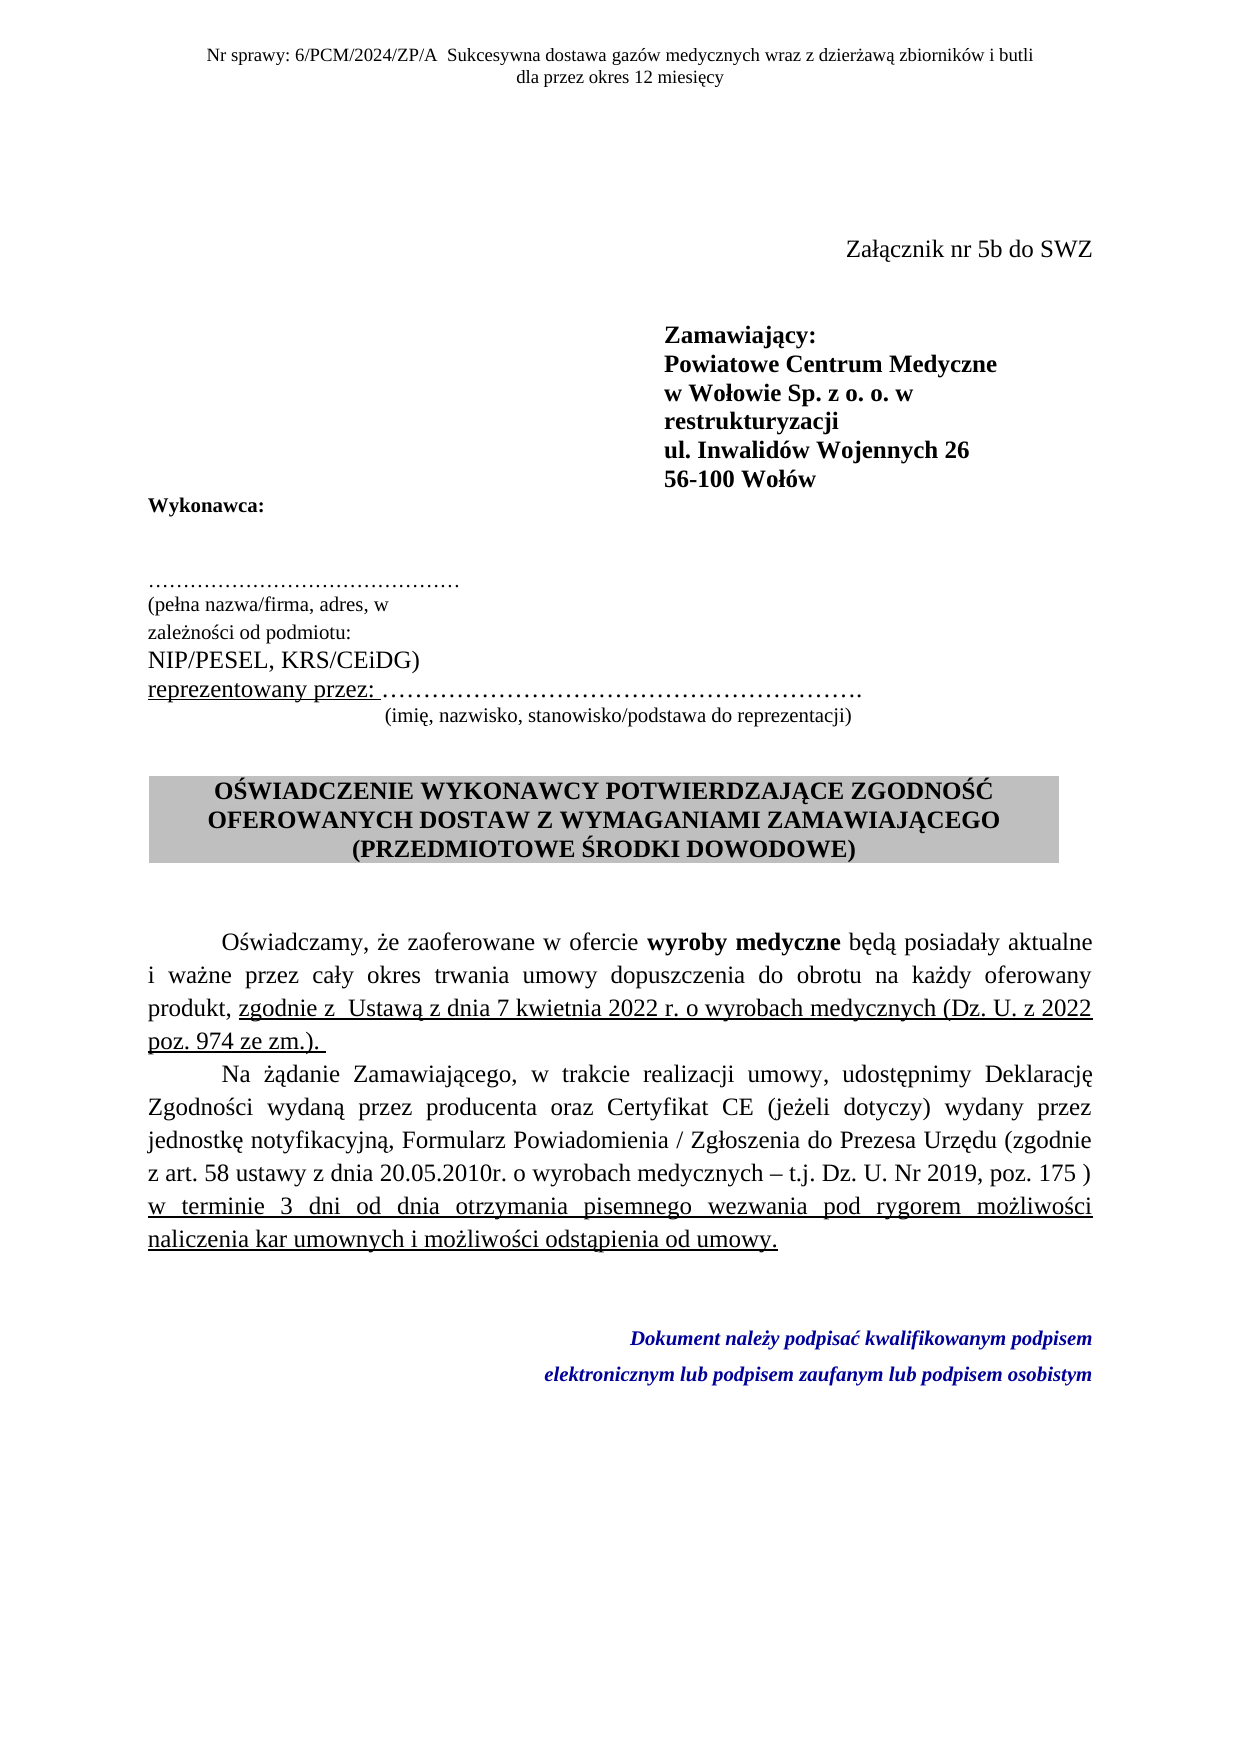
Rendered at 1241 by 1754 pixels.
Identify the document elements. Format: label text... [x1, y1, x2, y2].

text OŚWIADCZENIE WYKONAWCY POTWIERDZAJĄCE ZGODNOŚĆ OFEROWANYCH DOSTAW Z WYMAGANIAMI ZAMAWIAJĄCEGO (PRZEDMIOTOWE ŚRODKI DOWODOWE) [149, 776, 1059, 863]
text Załącznik nr 5b do SWZ [148, 234, 1093, 263]
text 56-100 Wołów [664, 464, 1093, 493]
text Zamawiający: [664, 320, 1093, 349]
list elektronicznym lub podpisem zaufanym lub podpisem osobistym [148, 1361, 1093, 1386]
text (imię, nazwisko, stanowisko/podstawa do reprezentacji) [295, 703, 1096, 727]
text Na żądanie Zamawiającego, w trakcie realizacji umowy, udostępnimy Deklarację Zgodności wydaną przez producenta oraz Certyfikat CE (jeżeli dotyczy) wydany przez jednostkę notyfikacyjną, Formularz Powiadomienia / Zgłoszenia do Prezesa Urzędu (zgodnie z art. 58 ustawy z dnia 20.05.2010r. o wyrobach medycznych – t.j. Dz. U. Nr 2019, poz. 175 ) w terminie 3 dni od dnia otrzymania pisemnego wezwania pod rygorem możliwości naliczenia kar umownych i możliwości odstąpienia od umowy. [148, 1218, 1093, 1253]
list Dokument należy podpisać kwalifikowanym podpisem [148, 1325, 1093, 1349]
text ……………………………………… [148, 568, 472, 592]
text Wykonawca: [148, 493, 1093, 517]
text Powiatowe Centrum Medyczne w Wołowie Sp. z o. o. w restrukturyzacji [664, 349, 1093, 435]
text (pełna nazwa/firma, adres, w zależności od podmiotu: NIP/PESEL, KRS/CEiDG) [148, 592, 472, 674]
text reprezentowany przez: …………………………………………………. [148, 674, 1093, 703]
text Oświadczamy, że zaoferowane w ofercie wyroby medyczne będą posiadały aktualne i ważne przez cały okres trwania umowy dopuszczenia do obrotu na każdy oferowany produkt, zgodnie z Ustawą z dnia 7 kwietnia 2022 r. o wyrobach medycznych (Dz. U. z 2022 poz. 974 ze zm.). [148, 927, 1093, 1055]
text Na żądanie Zamawiającego, w trakcie realizacji umowy, udostępnimy Deklarację Zgodności wydaną przez producenta oraz Certyfikat CE (jeżeli dotyczy) wydany przez jednostkę notyfikacyjną, Formularz Powiadomienia / Zgłoszenia do Prezesa Urzędu (zgodnie z art. 58 ustawy z dnia 20.05.2010r. o wyrobach medycznych – t.j. Dz. U. Nr 2019, poz. 175 ) w terminie 3 dni od dnia otrzymania pisemnego wezwania pod rygorem możliwości naliczenia kar umownych i możliwości odstąpienia od umowy. [148, 1059, 1093, 1216]
text ul. Inwalidów Wojennych 26 [664, 435, 1093, 464]
